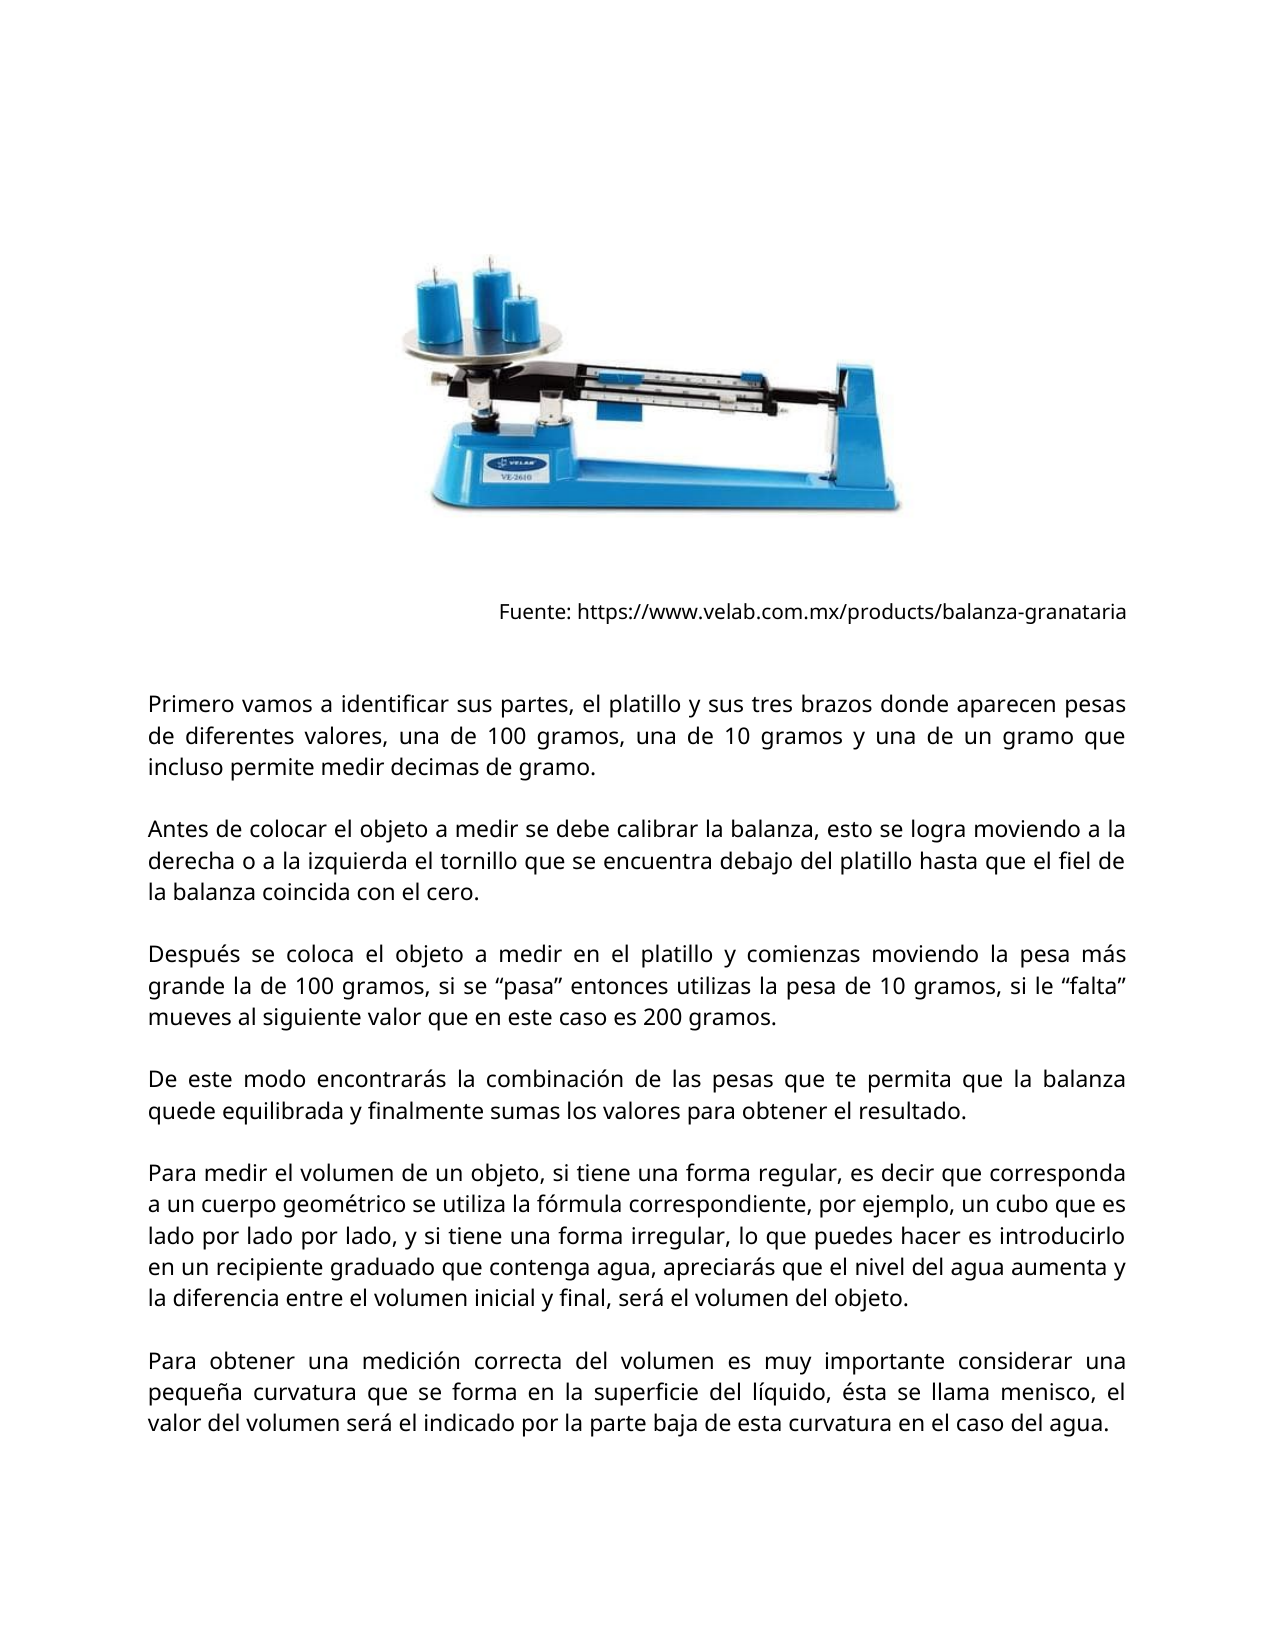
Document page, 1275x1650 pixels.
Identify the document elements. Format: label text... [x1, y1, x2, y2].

text Después se coloca el objeto a medir en el platillo y comienzas moviendo la pesa más grande la de 100 gramos, si se “pasa” entonces utilizas la pesa de 10 gramos, si le “falta” mueves al siguiente valor que en este caso es 200 gramos. [148, 938, 1127, 1032]
text Para medir el volumen de un objeto, si tiene una forma regular, es decir que corresponda a un cuerpo geométrico se utiliza la fórmula correspondiente, por ejemplo, un cubo que es lado por lado por lado, y si tiene una forma irregular, lo que puedes hacer es introducirlo en un recipiente graduado que contenga agua, apreciarás que el nivel del agua aumenta y la diferencia entre el volumen inicial y final, será el volumen del objeto. [148, 1157, 1127, 1313]
text Fuente: https://www.velab.com.mx/products/balanza-granataria [148, 597, 1127, 626]
text Antes de colocar el objeto a medir se debe calibrar la balanza, esto se logra moviendo a la derecha o a la izquierda el tornillo que se encuentra debajo del platillo hasta que el fiel de la balanza coincida con el cero. [148, 813, 1127, 907]
picture [338, 208, 937, 567]
text Para obtener una medición correcta del volumen es muy importante considerar una pequeña curvatura que se forma en la superficie del líquido, ésta se llama menisco, el valor del volumen será el indicado por la parte baja de esta curvatura en el caso del agua. [148, 1345, 1127, 1438]
text Primero vamos a identificar sus partes, el platillo y sus tres brazos donde aparecen pesas de diferentes valores, una de 100 gramos, una de 10 gramos y una de un gramo que incluso permite medir decimas de gramo. [148, 688, 1127, 782]
text De este modo encontrarás la combinación de las pesas que te permita que la balanza quede equilibrada y finalmente sumas los valores para obtener el resultado. [148, 1063, 1127, 1126]
